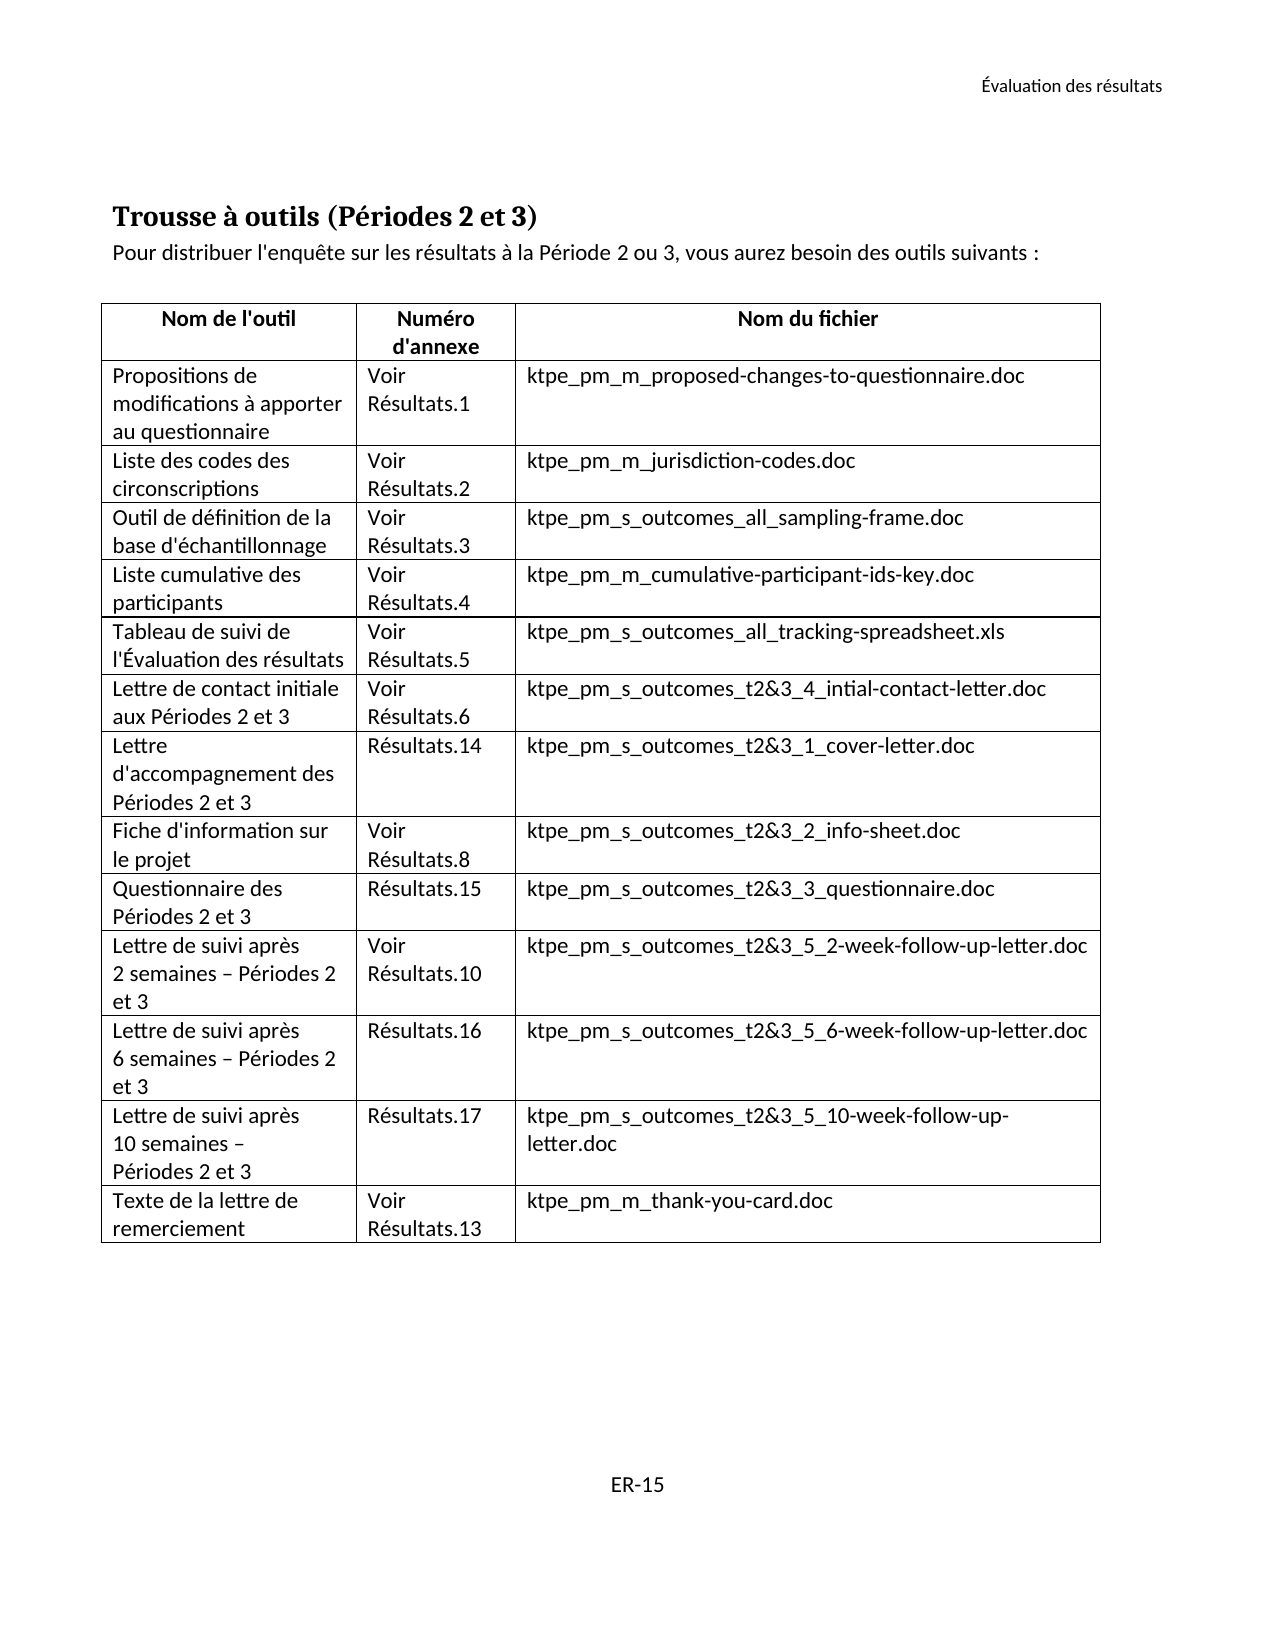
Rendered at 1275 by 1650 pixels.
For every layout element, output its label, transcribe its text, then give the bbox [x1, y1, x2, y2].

table_cell ktpe_pm_s_outcomes_t2&3_5_2-week-follow-up-letter.doc [516, 931, 1100, 1015]
table_header Numéro d'annexe [357, 304, 515, 360]
table_cell Voir Résultats.4 [357, 560, 515, 616]
table_cell Lettre de contact initiale aux Périodes 2 et 3 [102, 675, 356, 731]
table_cell ktpe_pm_m_cumulative-participant-ids-key.doc [516, 560, 1100, 616]
table_cell Questionnaire des Périodes 2 et 3 [102, 874, 356, 930]
table_cell Résultats.15 [357, 874, 515, 930]
table_cell Résultats.14 [357, 732, 515, 816]
table_cell Liste cumulative des participants [102, 560, 356, 616]
table_cell ktpe_pm_s_outcomes_t2&3_5_10-week-follow-up-letter.doc [516, 1101, 1100, 1185]
text Pour distribuer l'enquête sur les résultats à la Période 2 ou 3, vous aurez besoin des outils suivants : [112, 238, 1162, 267]
table_cell ktpe_pm_m_jurisdiction-codes.doc [516, 446, 1100, 502]
table_cell Lettre de suivi après 6 semaines – Périodes 2 et 3 [102, 1016, 356, 1100]
table_cell ktpe_pm_m_thank-you-card.doc [516, 1186, 1100, 1242]
table_cell Voir Résultats.3 [357, 503, 515, 559]
table_cell Voir Résultats.5 [357, 618, 515, 673]
table_cell Propositions de modifications à apporter au questionnaire [102, 361, 356, 445]
table_cell Voir Résultats.10 [357, 931, 515, 1015]
subtitle Trousse à outils (Périodes 2 et 3) [112, 200, 1162, 233]
table_cell Voir Résultats.8 [357, 817, 515, 873]
table_cell Fiche d'information sur le projet [102, 817, 356, 873]
table_cell Lettre de suivi après 10 semaines – Périodes 2 et 3 [102, 1101, 356, 1185]
table_cell ktpe_pm_s_outcomes_all_tracking-spreadsheet.xls [516, 618, 1100, 673]
table_cell Résultats.16 [357, 1016, 515, 1100]
table_cell Voir Résultats.6 [357, 675, 515, 731]
table_header Nom de l'outil [102, 304, 356, 360]
table_cell Liste des codes des circonscriptions [102, 446, 356, 502]
table_cell Voir Résultats.2 [357, 446, 515, 502]
table_cell Texte de la lettre de remerciement [102, 1186, 356, 1242]
table_cell Voir Résultats.13 [357, 1186, 515, 1242]
table_cell ktpe_pm_s_outcomes_t2&3_5_6-week-follow-up-letter.doc [516, 1016, 1100, 1100]
table_header Nom du fichier [516, 304, 1100, 360]
table_cell ktpe_pm_s_outcomes_t2&3_1_cover-letter.doc [516, 732, 1100, 816]
table_cell Outil de définition de la base d'échantillonnage [102, 503, 356, 559]
table_cell ktpe_pm_s_outcomes_all_sampling-frame.doc [516, 503, 1100, 559]
table_cell ktpe_pm_s_outcomes_t2&3_2_info-sheet.doc [516, 817, 1100, 873]
table_cell ktpe_pm_s_outcomes_t2&3_3_questionnaire.doc [516, 874, 1100, 930]
table_cell Lettre de suivi après 2 semaines – Périodes 2 et 3 [102, 931, 356, 1015]
table_cell ktpe_pm_s_outcomes_t2&3_4_intial-contact-letter.doc [516, 675, 1100, 731]
table_cell Lettre d'accompagnement des Périodes 2 et 3 [102, 732, 356, 816]
table_cell Voir Résultats.1 [357, 361, 515, 445]
table_cell Résultats.17 [357, 1101, 515, 1185]
table_cell Tableau de suivi de l'Évaluation des résultats [102, 618, 356, 673]
table_cell ktpe_pm_m_proposed-changes-to-questionnaire.doc [516, 361, 1100, 445]
